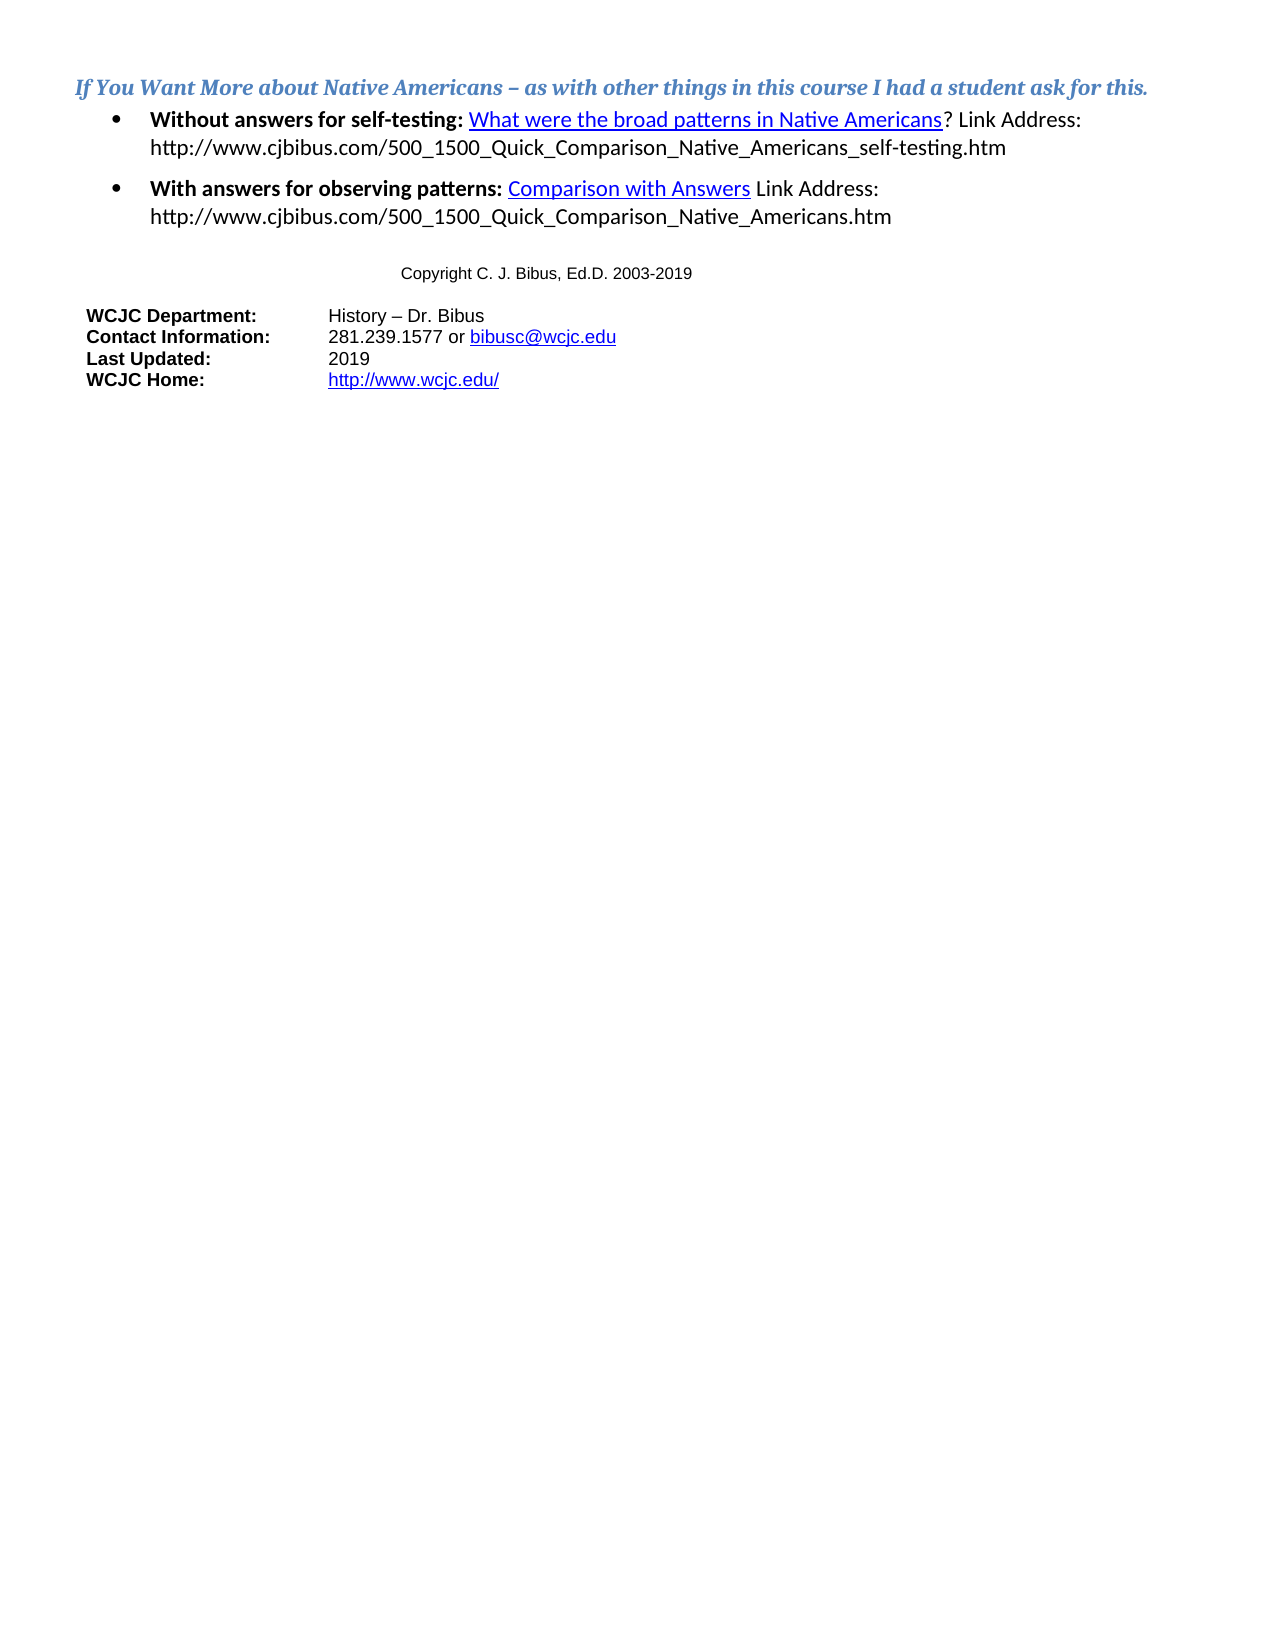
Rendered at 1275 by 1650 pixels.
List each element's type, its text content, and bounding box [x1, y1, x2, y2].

table_header WCJC Department: [75, 305, 317, 326]
table_header Copyright C. J. Bibus, Ed.D. 2003-2019 [94, 264, 999, 283]
table_header History – Dr. Bibus [317, 305, 997, 326]
table_cell Contact Information: [75, 326, 317, 348]
subtitle If You Want More about Native Americans – as with other things in this course I had a student ask for this. [75, 75, 1200, 101]
list With answers for observing patterns: Comparison with Answers Link Address: http://www.cjbibus.com/500_1500_Quick_Comparison_Native_Americans.htm [112, 174, 1200, 230]
table_cell 2019 [317, 348, 997, 369]
list Without answers for self-testing: What were the broad patterns in Native Americans? Link Address: http://www.cjbibus.com/500_1500_Quick_Comparison_Native_Americans_self-testing.htm [112, 105, 1200, 161]
table_cell Last Updated: [75, 348, 317, 369]
table_cell WCJC Home: [75, 369, 317, 391]
table_cell 281.239.1577 or bibusc@wcjc.edu [317, 326, 997, 348]
table_cell http://www.wcjc.edu/ [317, 369, 997, 391]
